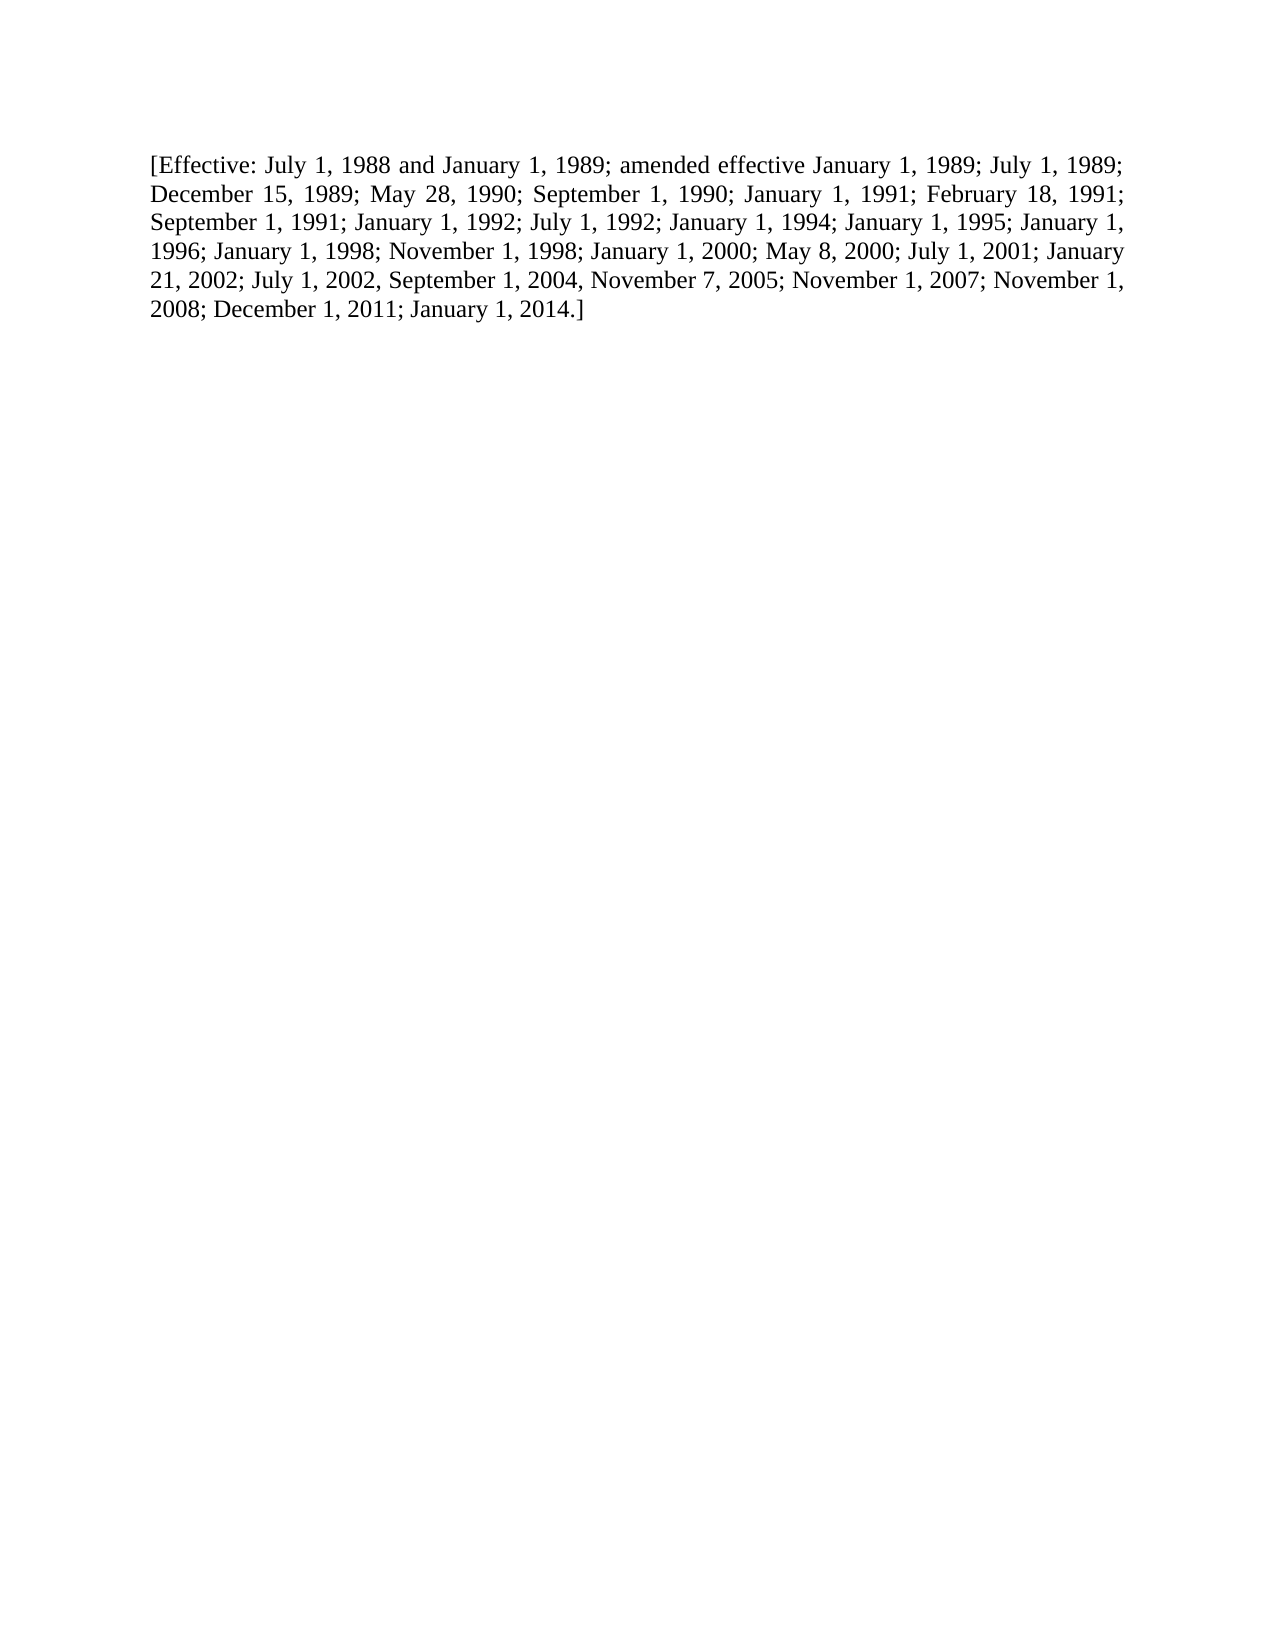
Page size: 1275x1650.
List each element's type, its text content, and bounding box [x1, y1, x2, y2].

text [Effective: July 1, 1988 and January 1, 1989; amended effective January 1, 1989; July 1, 1989; December 15, 1989; May 28, 1990; September 1, 1990; January 1, 1991; February 18, 1991; September 1, 1991; January 1, 1992; July 1, 1992; January 1, 1994; January 1, 1995; January 1, 1996; January 1, 1998; November 1, 1998; January 1, 2000; May 8, 2000; July 1, 2001; January 21, 2002; July 1, 2002, September 1, 2004, November 7, 2005; November 1, 2007; November 1, 2008; December 1, 2011; January 1, 2014.] [150, 150, 1125, 322]
